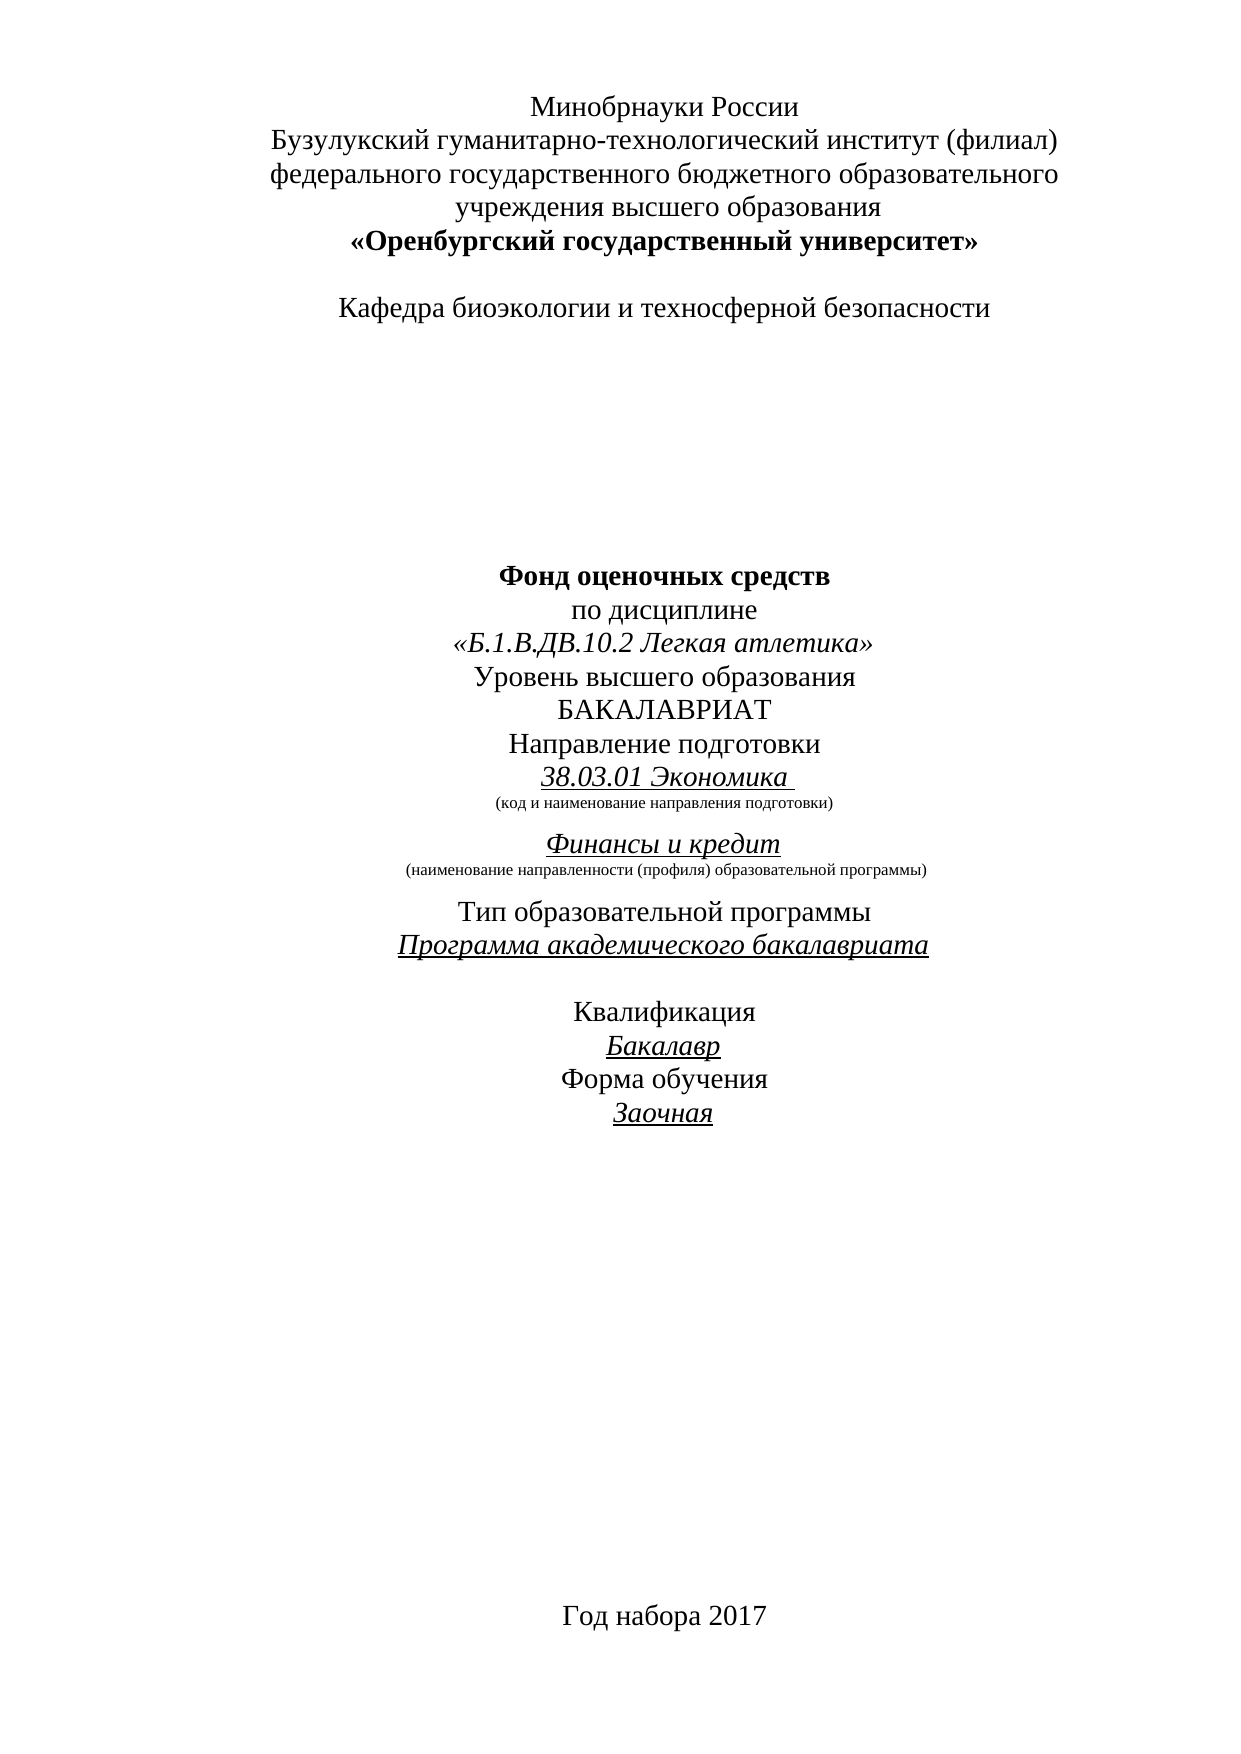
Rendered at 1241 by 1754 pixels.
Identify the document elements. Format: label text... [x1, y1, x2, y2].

text «Оренбургский государственный университет» [89, 223, 1152, 256]
text Бузулукский гуманитарно-технологический институт (филиал) [89, 122, 1152, 156]
text федерального государственного бюджетного образовательного [89, 156, 1152, 189]
text Фонд оценочных средств [89, 558, 1152, 592]
text Кафедра биоэкологии и техносферной безопасности [89, 290, 1152, 323]
text Минобрнауки России [89, 89, 1152, 122]
text Уровень высшего образования [89, 659, 1152, 692]
text (код и наименование направления подготовки) [89, 793, 1152, 827]
text Год набора 2017 [89, 1598, 1152, 1632]
text Квалификация [89, 994, 1152, 1028]
text 38.03.01 Экономика [89, 759, 1152, 793]
text Заочная [89, 1095, 1152, 1128]
text Тип образовательной программы [89, 894, 1152, 927]
text Программа академического бакалавриата [89, 927, 1152, 961]
text Финансы и кредит [89, 827, 1152, 860]
text «Б.1.В.ДВ.10.2 Легкая атлетика» [89, 625, 1152, 659]
text по дисциплине [89, 592, 1152, 625]
text Направление подготовки [89, 726, 1152, 759]
text Форма обучения [89, 1061, 1152, 1095]
text (наименование направленности (профиля) образовательной программы) [89, 860, 1152, 894]
text БАКАЛАВРИАТ [89, 692, 1152, 726]
text учреждения высшего образования [89, 189, 1152, 223]
text Бакалавр [89, 1028, 1152, 1061]
